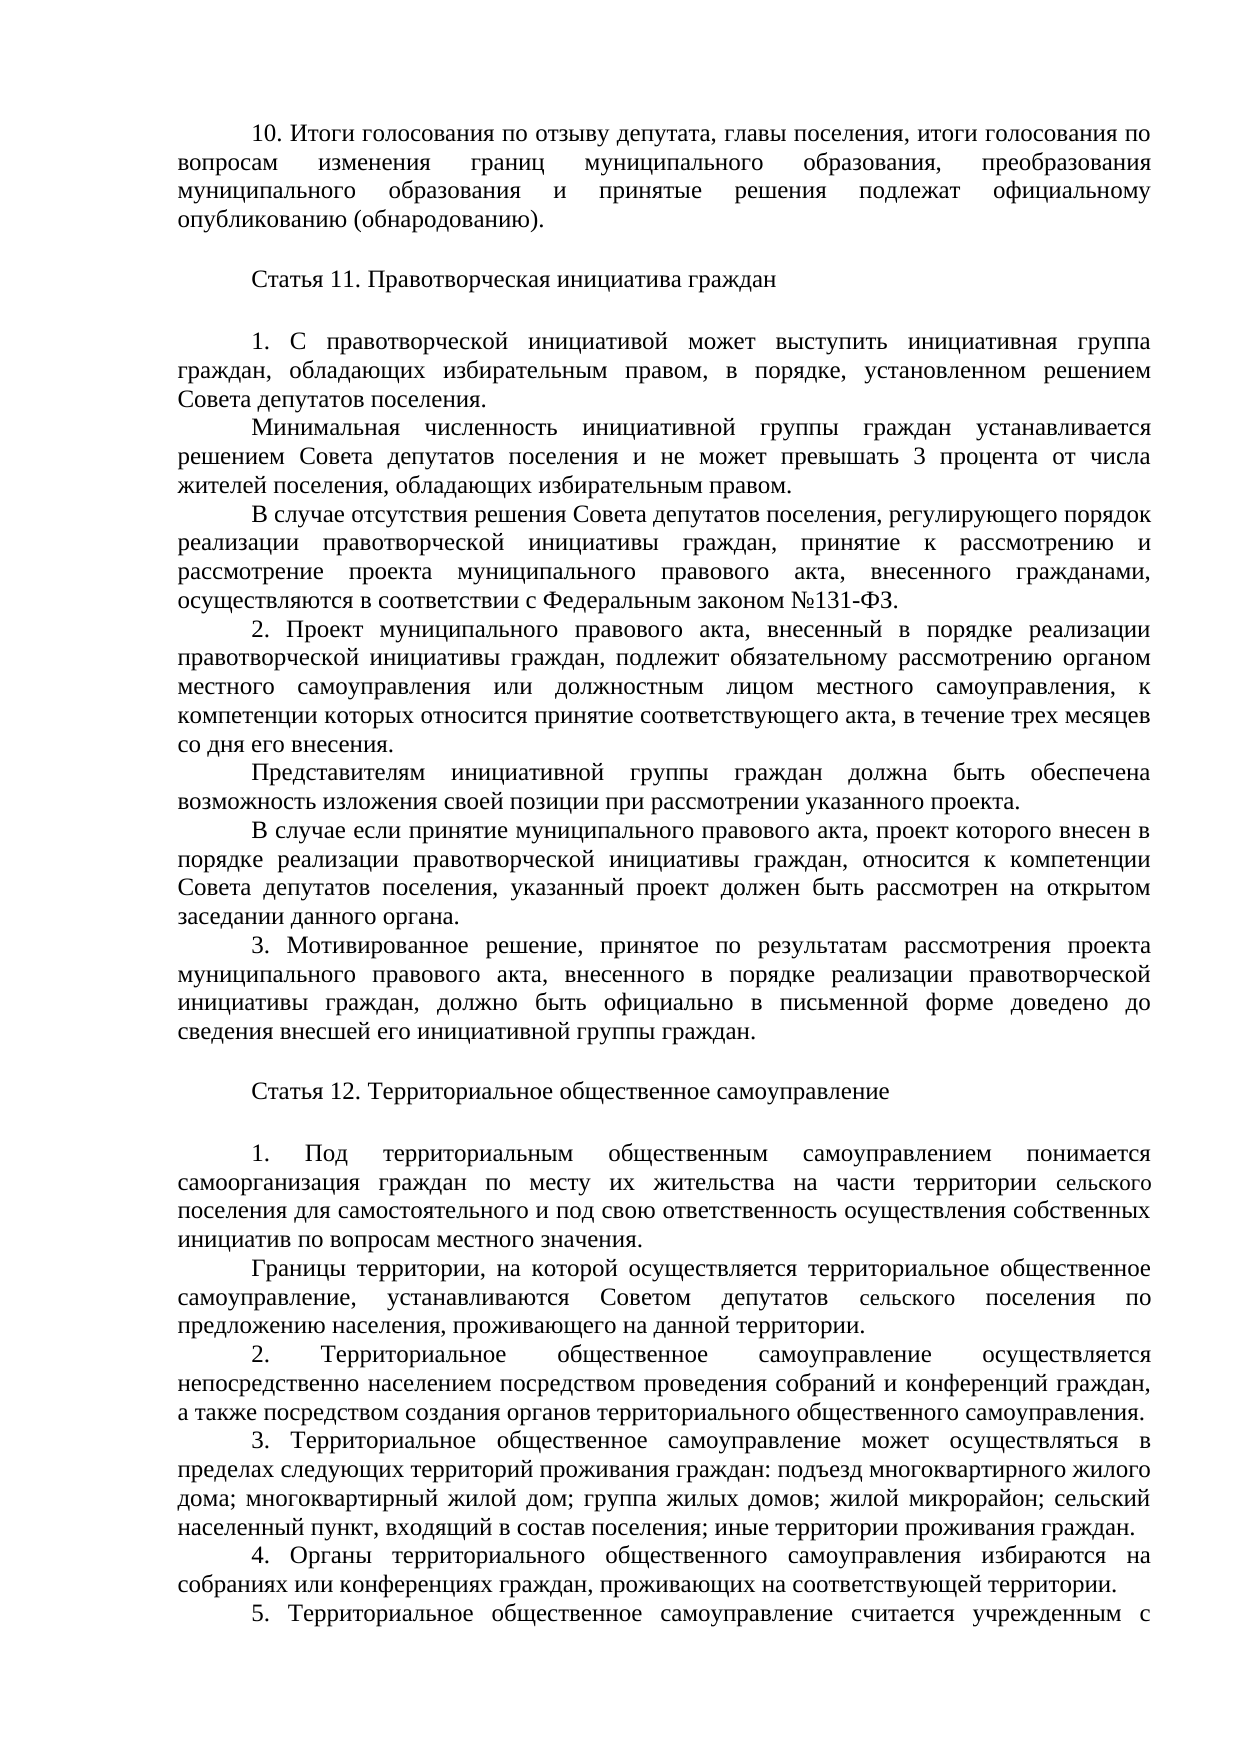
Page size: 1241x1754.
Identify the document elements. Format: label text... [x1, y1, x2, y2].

text 2. Проект муниципального правового акта, внесенный в порядке реализации правотворческой инициативы граждан, подлежит обязательному рассмотрению органом местного самоуправления или должностным лицом местного самоуправления, к компетенции которых относится принятие соответствующего акта, в течение трех месяцев со дня его внесения. [177, 614, 1152, 757]
text Минимальная численность инициативной группы граждан устанавливается решением Совета депутатов поселения и не может превышать 3 процента от числа жителей поселения, обладающих избирательным правом. [177, 412, 1152, 499]
text Статья 12. Территориальное общественное самоуправление [177, 1076, 1152, 1105]
text Границы территории, на которой осуществляется территориальное общественное самоуправление, устанавливаются Советом депутатов сельского поселения по предложению населения, проживающего на данной территории. [177, 1253, 1152, 1339]
text 4. Органы территориального общественного самоуправления избираются на собраниях или конференциях граждан, проживающих на соответствующей территории. [177, 1541, 1152, 1598]
text 3. Мотивированное решение, принятое по результатам рассмотрения проекта муниципального правового акта, внесенного в порядке реализации правотворческой инициативы граждан, должно быть официально в письменной форме доведено до сведения внесшей его инициативной группы граждан. [177, 930, 1152, 1045]
text 1. С правотворческой инициативой может выступить инициативная группа граждан, обладающих избирательным правом, в порядке, установленном решением Совета депутатов поселения. [177, 326, 1152, 412]
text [177, 1598, 1152, 1627]
text 2. Территориальное общественное самоуправление осуществляется непосредственно населением посредством проведения собраний и конференций граждан, а также посредством создания органов территориального общественного самоуправления. [177, 1339, 1152, 1426]
text 3. Территориальное общественное самоуправление может осуществляться в пределах следующих территорий проживания граждан: подъезд многоквартирного жилого дома; многоквартирный жилой дом; группа жилых домов; жилой микрорайон; сельский населенный пункт, входящий в состав поселения; иные территории проживания граждан. [177, 1426, 1152, 1541]
text 1. Под территориальным общественным самоуправлением понимается самоорганизация граждан по месту их жительства на части территории сельского поселения для самостоятельного и под свою ответственность осуществления собственных инициатив по вопросам местного значения. [177, 1138, 1152, 1253]
text В случае отсутствия решения Совета депутатов поселения, регулирующего порядок реализации правотворческой инициативы граждан, принятие к рассмотрению и рассмотрение проекта муниципального правового акта, внесенного гражданами, осуществляются в соответствии с Федеральным законом №131-ФЗ. [177, 499, 1152, 614]
text Представителям инициативной группы граждан должна быть обеспечена возможность изложения своей позиции при рассмотрении указанного проекта. [177, 757, 1152, 815]
text 10. Итоги голосования по отзыву депутата, главы поселения, итоги голосования по вопросам изменения границ муниципального образования, преобразования муниципального образования и принятые решения подлежат официальному опубликованию (обнародованию). [177, 118, 1152, 233]
text В случае если принятие муниципального правового акта, проект которого внесен в порядке реализации правотворческой инициативы граждан, относится к компетенции Совета депутатов поселения, указанный проект должен быть рассмотрен на открытом заседании данного органа. [177, 815, 1152, 930]
text Статья 11. Правотворческая инициатива граждан [177, 264, 1152, 293]
